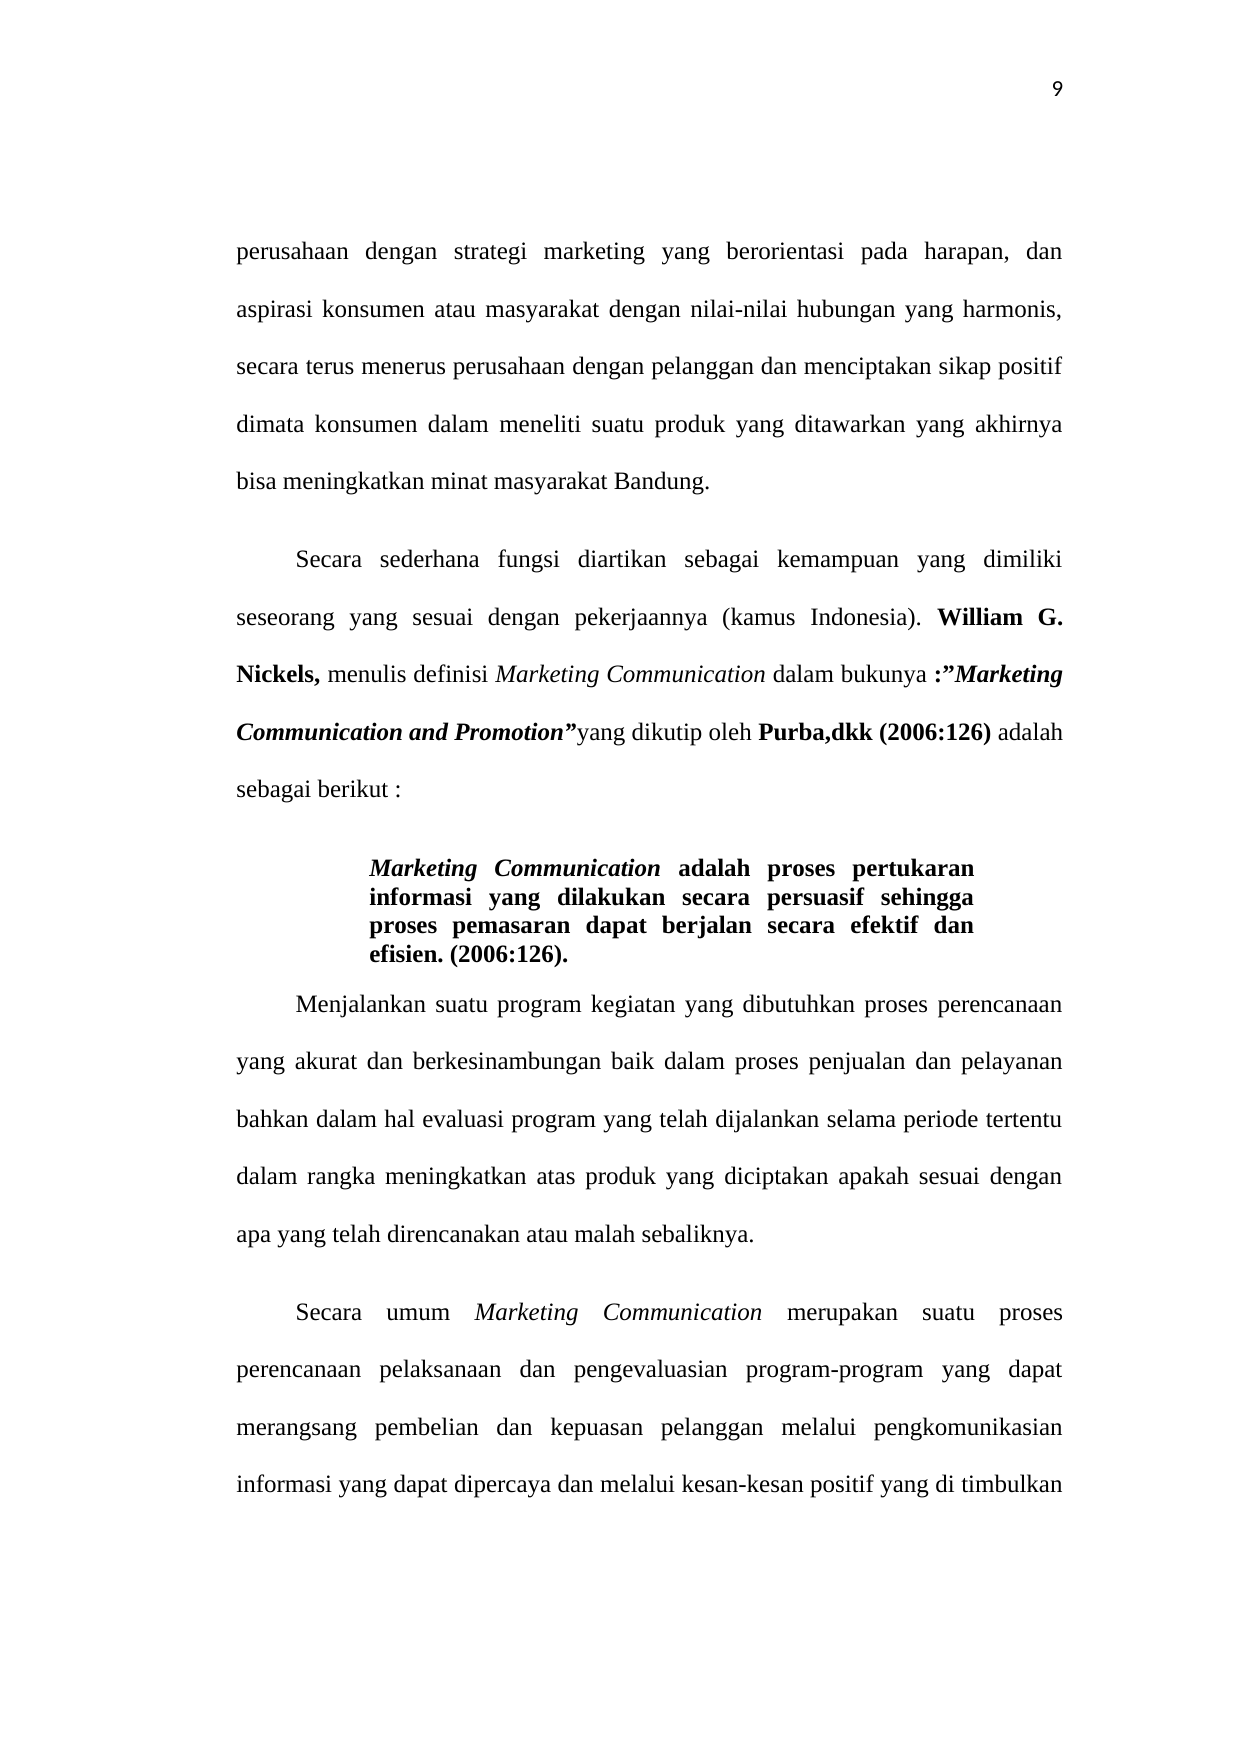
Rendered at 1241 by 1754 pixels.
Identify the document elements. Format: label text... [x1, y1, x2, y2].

text Menjalankan suatu program kegiatan yang dibutuhkan proses perencanaan yang akurat dan berkesinambungan baik dalam proses penjualan dan pelayanan bahkan dalam hal evaluasi program yang telah dijalankan selama periode tertentu dalam rangka meningkatkan atas produk yang diciptakan apakah sesuai dengan apa yang telah direncanakan atau malah sebaliknya. [236, 989, 1063, 1247]
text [236, 236, 1063, 495]
text Secara sederhana fungsi diartikan sebagai kemampuan yang dimiliki seseorang yang sesuai dengan pekerjaannya (kamus Indonesia). William G. Nickels, menulis definisi Marketing Communication dalam bukunya :”Marketing Communication and Promotion”yang dikutip oleh Purba,dkk (2006:126) adalah sebagai berikut : [236, 544, 1063, 803]
text Marketing Communication adalah proses pertukaran informasi yang dilakukan secara persuasif sehingga proses pemasaran dapat berjalan secara efektif dan efisien. (2006:126). [369, 853, 974, 968]
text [236, 1297, 1063, 1498]
